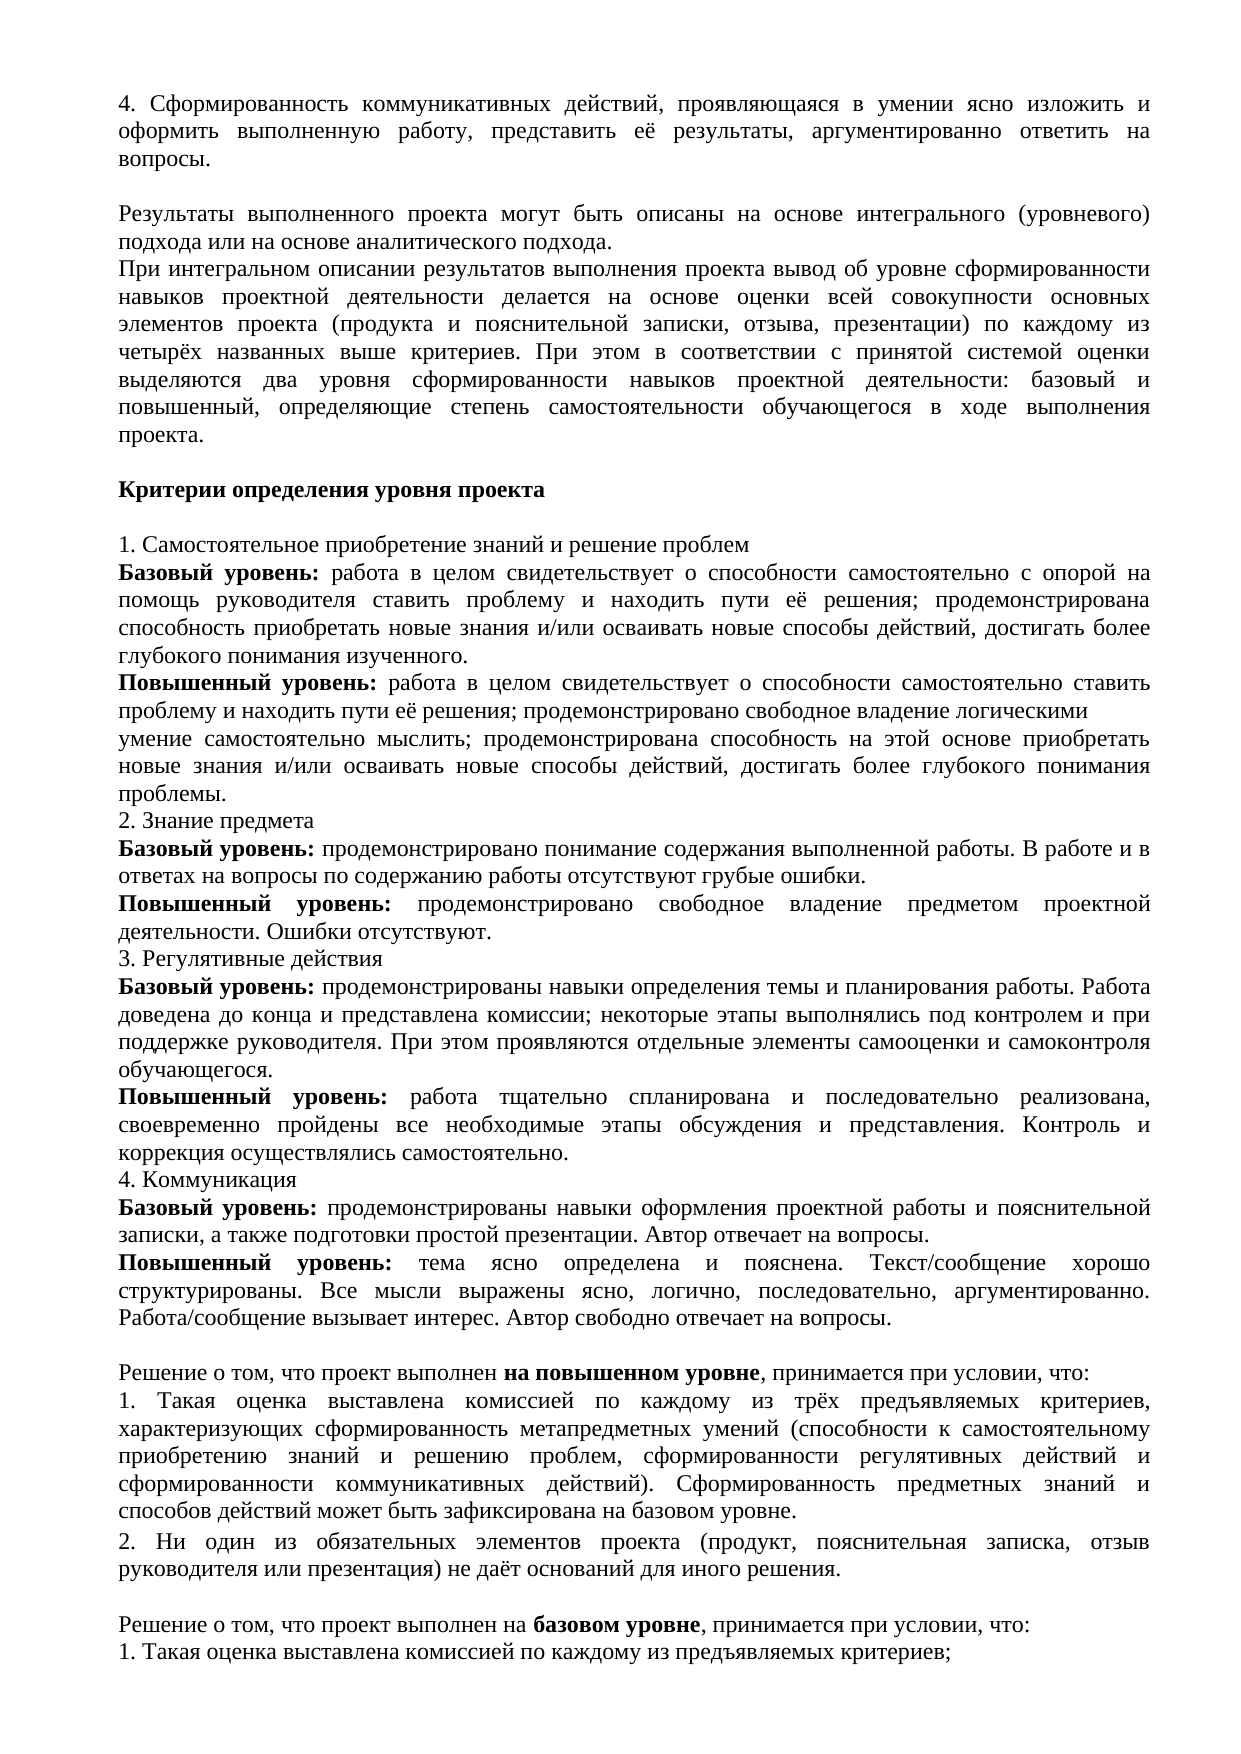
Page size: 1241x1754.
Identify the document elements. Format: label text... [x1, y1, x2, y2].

text 1. Самостоятельное приобретение знаний и решение проблем [118, 530, 1152, 558]
text 4. Коммуникация [118, 1165, 1152, 1193]
text Критерии определения уровня проекта [118, 475, 1152, 503]
text Повышенный уровень: тема ясно определена и пояснена. Текст/сообщение хорошо структурированы. Все мысли выражены ясно, логично, последовательно, аргументированно. Работа/сообщение вызывает интерес. Автор свободно отвечает на вопросы. [118, 1248, 1152, 1331]
text Повышенный уровень: продемонстрировано свободное владение предметом проектной деятельности. Ошибки отсутствуют. [118, 889, 1152, 944]
text Решение о том, что проект выполнен на базовом уровне, принимается при условии, что: [118, 1610, 1152, 1637]
text 3. Регулятивные действия [118, 944, 1152, 972]
text Базовый уровень: продемонстрированы навыки определения темы и планирования работы. Работа доведена до конца и представлена комиссии; некоторые этапы выполнялись под контролем и при поддержке руководителя. При этом проявляются отдельные элементы самооценки и самоконтроля обучающегося. [118, 972, 1152, 1082]
text Повышенный уровень: работа тщательно спланирована и последовательно реализована, своевременно пройдены все необходимые этапы обсуждения и представления. Контроль и коррекция осуществлялись самостоятельно. [118, 1082, 1152, 1165]
text При интегральном описании результатов выполнения проекта вывод об уровне сформированности навыков проектной деятельности делается на основе оценки всей совокупности основных элементов проекта (продукта и пояснительной записки, отзыва, презентации) по каждому из четырёх названных выше критериев. При этом в соответствии с принятой системой оценки выделяются два уровня сформированности навыков проектной деятельности: базовый и повышенный, определяющие степень самостоятельности обучающегося в ходе выполнения проекта. [118, 254, 1152, 447]
text 1. Такая оценка выставлена комиссией по каждому из предъявляемых критериев; [118, 1637, 1152, 1665]
text 4. Сформированность коммуникативных действий, проявляющаяся в умении ясно изложить и оформить выполненную работу, представить её результаты, аргументированно ответить на вопросы. [118, 89, 1152, 171]
text Базовый уровень: работа в целом свидетельствует о способности самостоятельно с опорой на помощь руководителя ставить проблему и находить пути её решения; продемонстрирована способность приобретать новые знания и/или осваивать новые способы действий, достигать более глубокого понимания изученного. [118, 558, 1152, 668]
text Базовый уровень: продемонстрированы навыки оформления проектной работы и пояснительной записки, а также подготовки простой презентации. Автор отвечает на вопросы. [118, 1193, 1152, 1248]
text Повышенный уровень: работа в целом свидетельствует о способности самостоятельно ставить проблему и находить пути её решения; продемонстрировано свободное владение логическими [118, 668, 1152, 723]
text умение самостоятельно мыслить; продемонстрирована способность на этой основе приобретать новые знания и/или осваивать новые способы действий, достигать более глубокого понимания проблемы. [118, 723, 1152, 806]
text 2. Знание предмета [118, 806, 1152, 834]
text 1. Такая оценка выставлена комиссией по каждому из трёх предъявляемых критериев, характеризующих сформированность метапредметных умений (способности к самостоятельному приобретению знаний и решению проблем, сформированности регулятивных действий и сформированности коммуникативных действий). Сформированность предметных знаний и способов действий может быть зафиксирована на базовом уровне. [118, 1386, 1152, 1524]
text 2. Ни один из обязательных элементов проекта (продукт, пояснительная записка, отзыв руководителя или презентация) не даёт оснований для иного решения. [118, 1527, 1152, 1582]
text Базовый уровень: продемонстрировано понимание содержания выполненной работы. В работе и в ответах на вопросы по содержанию работы отсутствуют грубые ошибки. [118, 834, 1152, 889]
text Решение о том, что проект выполнен на повышенном уровне, принимается при условии, что: [118, 1358, 1152, 1386]
text Результаты выполненного проекта могут быть описаны на основе интегрального (уровневого) подхода или на основе аналитического подхода. [118, 199, 1152, 254]
